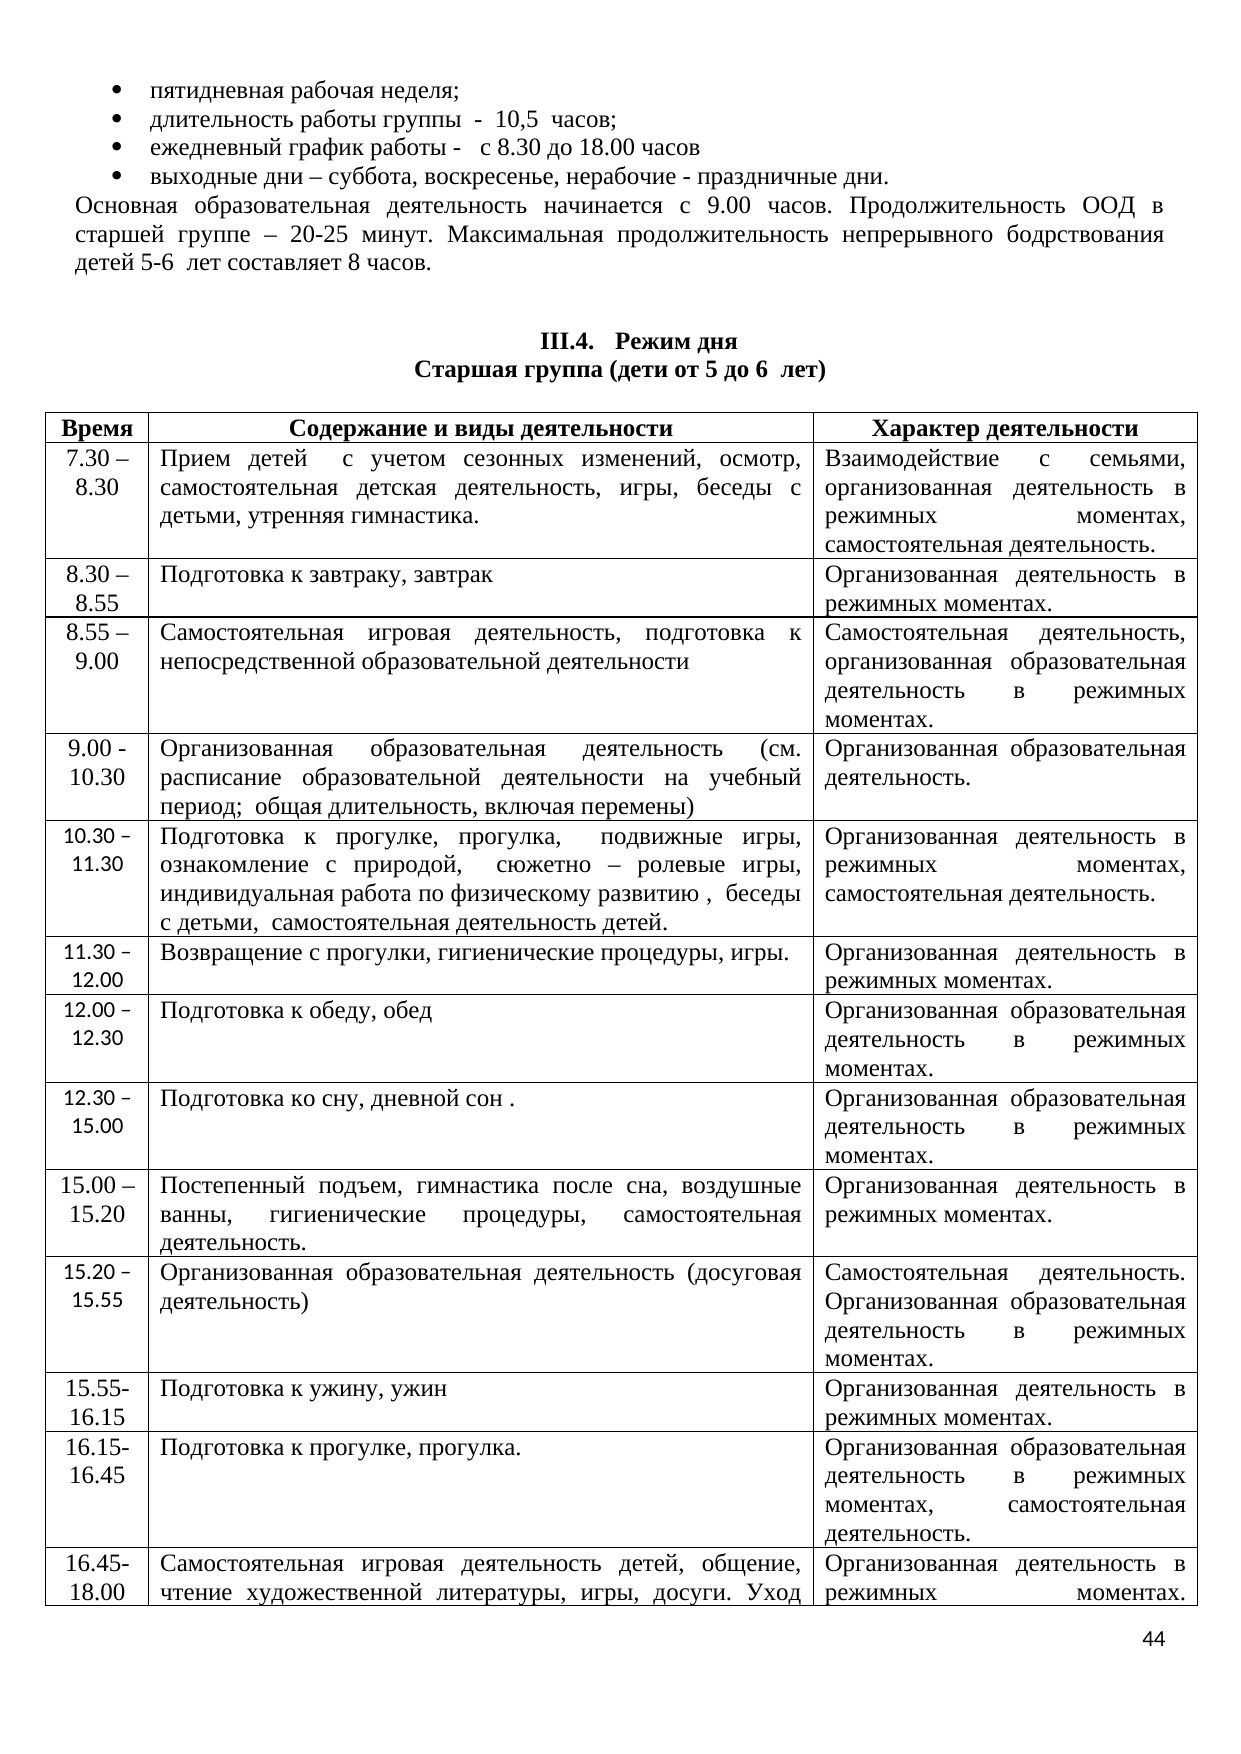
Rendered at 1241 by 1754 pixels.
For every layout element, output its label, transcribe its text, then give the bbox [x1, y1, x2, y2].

list Режим дня [112, 326, 1165, 354]
table_cell Прием детей с учетом сезонных изменений, осмотр, самостоятельная детская деятельность, игры, беседы с детьми, утренняя гимнастика. [149, 443, 813, 558]
table_cell Подготовка к прогулке, прогулка, подвижные игры, ознакомление с природой, сюжетно – ролевые игры, индивидуальная работа по физическому развитию , беседы с детьми, самостоятельная деятельность детей. [149, 821, 813, 936]
table_cell Организованная деятельность в режимных моментах. [814, 559, 1197, 616]
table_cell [149, 1548, 813, 1605]
table_cell 9.00 - 10.30 [46, 734, 148, 820]
table_cell Организованная образовательная деятельность в режимных моментах, самостоятельная деятельность. [814, 1432, 1197, 1547]
text Старшая группа (дети от 5 до 6 лет) [75, 354, 1165, 383]
table_cell Подготовка ко сну, дневной сон . [149, 1083, 813, 1169]
text Основная образовательная деятельность начинается с 9.00 часов. Продолжительность ООД в старшей группе – 20-25 минут. Максимальная продолжительность непрерывного бодрствования детей 5-6 лет составляет 8 часов. [75, 190, 1165, 276]
table_cell Организованная деятельность в режимных моментах. [814, 1170, 1197, 1256]
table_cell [814, 1548, 1197, 1605]
table_cell 15.20 – 15.55 [46, 1257, 148, 1372]
table_cell Подготовка к прогулке, прогулка. [149, 1432, 813, 1547]
table_cell 15.55-16.15 [46, 1373, 148, 1431]
table_cell Самостоятельная деятельность, организованная образовательная деятельность в режимных моментах. [814, 618, 1197, 732]
table_cell 12.00 – 12.30 [46, 995, 148, 1082]
table_cell Подготовка к завтраку, завтрак [149, 559, 813, 616]
table_cell Организованная образовательная деятельность. [814, 734, 1197, 820]
table_cell Организованная деятельность в режимных моментах, самостоятельная деятельность. [814, 821, 1197, 936]
table_cell 15.00 – 15.20 [46, 1170, 148, 1256]
table_cell Самостоятельная игровая деятельность, подготовка к непосредственной образовательной деятельности [149, 618, 813, 732]
table_cell Организованная образовательная деятельность в режимных моментах. [814, 995, 1197, 1082]
table_cell 11.30 – 12.00 [46, 937, 148, 994]
list длительность работы группы - 10,5 часов; [112, 104, 1165, 132]
table_cell 10.30 – 11.30 [46, 821, 148, 936]
list выходные дни – суббота, воскресенье, нерабочие - праздничные дни. [112, 161, 1165, 190]
table_cell Организованная деятельность в режимных моментах. [814, 937, 1197, 994]
table_cell 8.55 – 9.00 [46, 618, 148, 732]
table_cell 8.30 – 8.55 [46, 559, 148, 616]
table_cell Взаимодействие с семьями, организованная деятельность в режимных моментах, самостоятельная деятельность. [814, 443, 1197, 558]
table_cell Самостоятельная деятельность. Организованная образовательная деятельность в режимных моментах. [814, 1257, 1197, 1372]
table_header Характер деятельности [814, 413, 1197, 442]
table_cell Возвращение с прогулки, гигиенические процедуры, игры. [149, 937, 813, 994]
table_cell 16.45-18.00 [46, 1548, 148, 1605]
table_cell Подготовка к ужину, ужин [149, 1373, 813, 1431]
table_cell Организованная образовательная деятельность в режимных моментах. [814, 1083, 1197, 1169]
table_cell 16.15- 16.45 [46, 1432, 148, 1547]
list пятидневная рабочая неделя; [112, 75, 1165, 104]
table_cell 12.30 – 15.00 [46, 1083, 148, 1169]
list ежедневный график работы - с 8.30 до 18.00 часов [112, 132, 1165, 161]
table_header Содержание и виды деятельности [149, 413, 813, 442]
table_cell 7.30 – 8.30 [46, 443, 148, 558]
table_cell Организованная образовательная деятельность (см. расписание образовательной деятельности на учебный период; общая длительность, включая перемены) [149, 734, 813, 820]
table_cell Организованная образовательная деятельность (досуговая деятельность) [149, 1257, 813, 1372]
table_cell Подготовка к обеду, обед [149, 995, 813, 1082]
table_header Время [46, 413, 148, 442]
table_cell Постепенный подъем, гимнастика после сна, воздушные ванны, гигиенические процедуры, самостоятельная деятельность. [149, 1170, 813, 1256]
table_cell Организованная деятельность в режимных моментах. [814, 1373, 1197, 1431]
